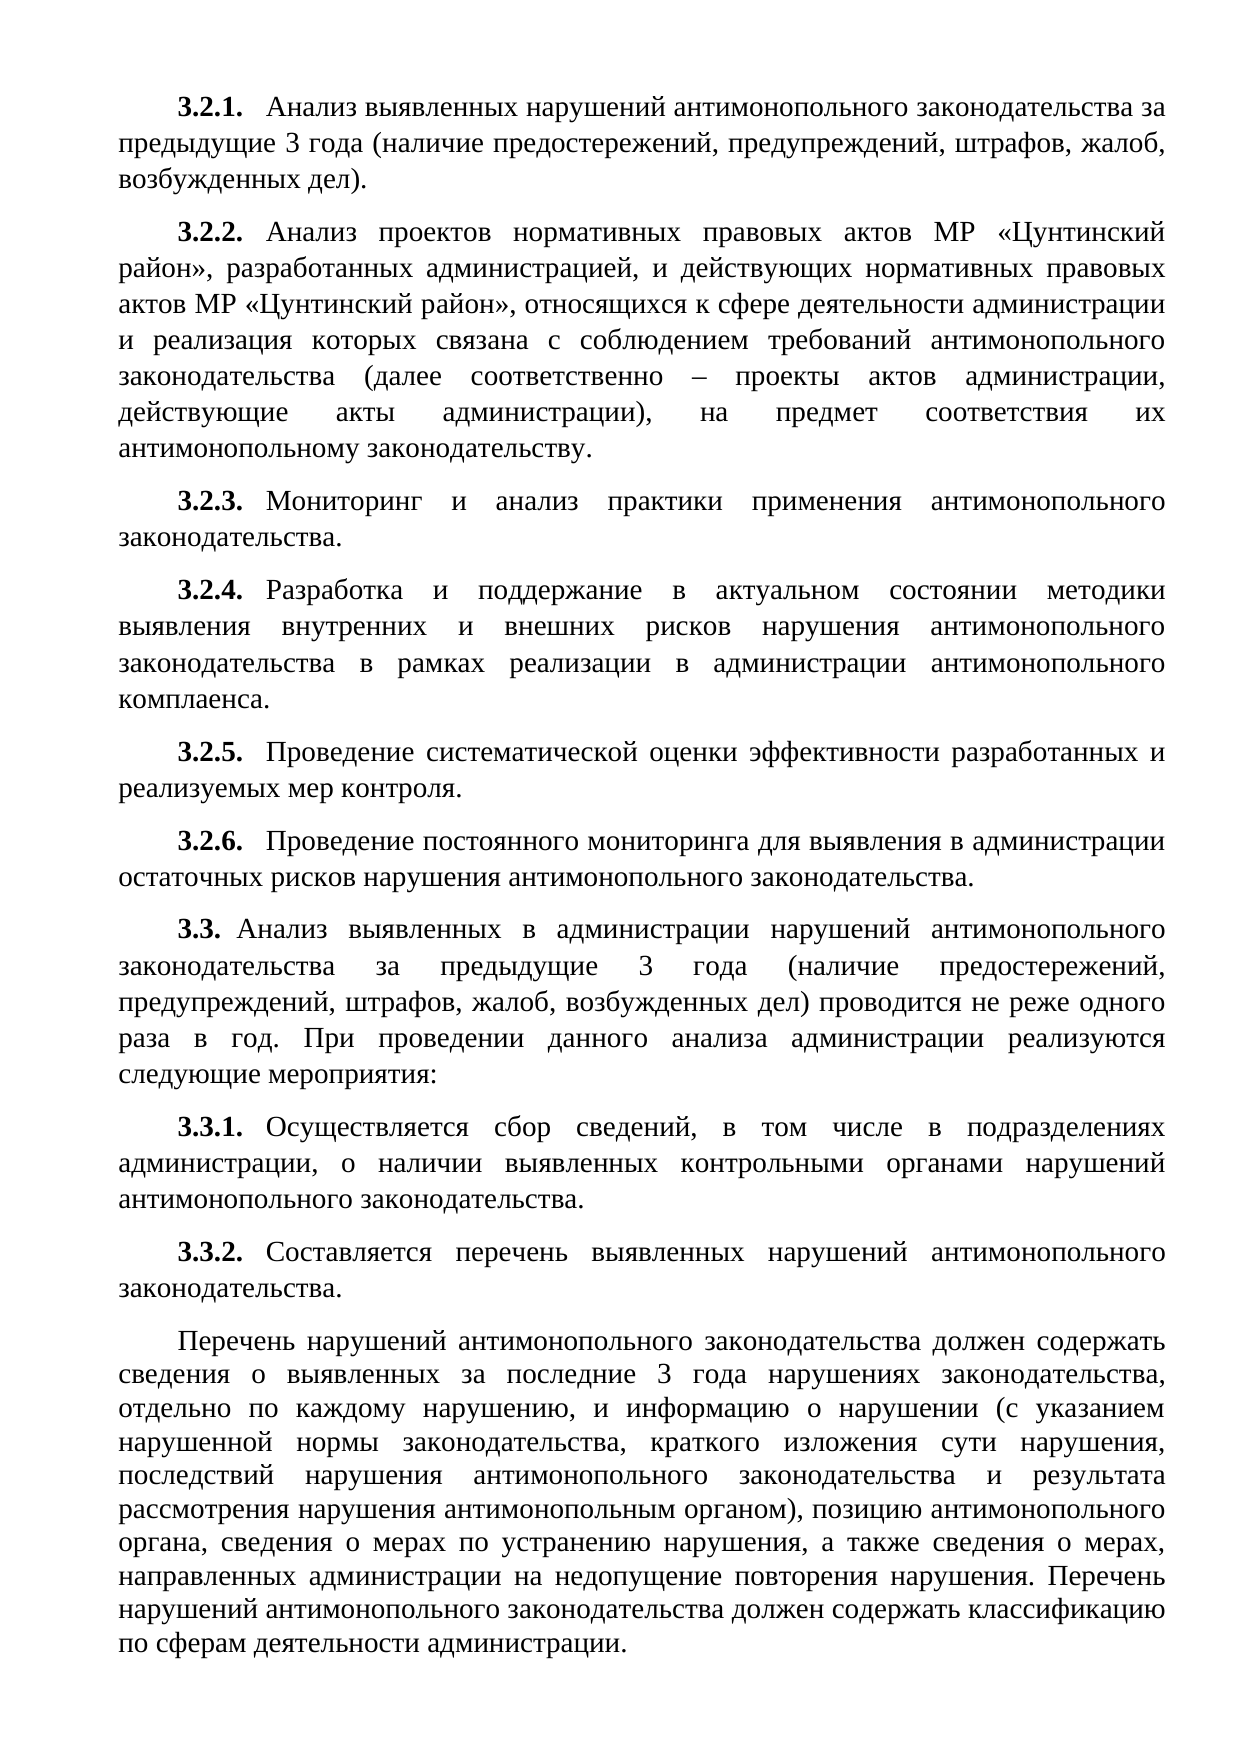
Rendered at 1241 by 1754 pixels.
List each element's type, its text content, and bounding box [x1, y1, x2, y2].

list Анализ проектов нормативных правовых актов МР «Цунтинский район», разработанных администрацией, и действующих нормативных правовых актов МР «Цунтинский район», относящихся к сфере деятельности администрации и реализация которых связана с соблюдением требований антимонопольного законодательства (далее соответственно – проекты актов администрации, действующие акты администрации), на предмет соответствия их антимонопольному законодательству. [118, 214, 1166, 464]
list Мониторинг и анализ практики применения антимонопольного законодательства. [118, 483, 1166, 553]
list Анализ выявленных нарушений антимонопольного законодательства за предыдущие 3 года (наличие предостережений, предупреждений, штрафов, жалоб, возбужденных дел). [118, 89, 1166, 194]
list Осуществляется сбор сведений, в том числе в подразделениях администрации, о наличии выявленных контрольными органами нарушений антимонопольного законодательства. [118, 1109, 1166, 1215]
list Анализ выявленных в администрации нарушений антимонопольного законодательства за предыдущие 3 года (наличие предостережений, предупреждений, штрафов, жалоб, возбужденных дел) проводится не реже одного раза в год. При проведении данного анализа администрации реализуются следующие мероприятия: [118, 912, 1166, 1090]
text Перечень нарушений антимонопольного законодательства должен содержать сведения о выявленных за последние 3 года нарушениях законодательства, отдельно по каждому нарушению, и информацию о нарушении (с указанием нарушенной нормы законодательства, краткого изложения сути нарушения, последствий нарушения антимонопольного законодательства и результата рассмотрения нарушения антимонопольным органом), позицию антимонопольного органа, сведения о мерах по устранению нарушения, а также сведения о мерах, направленных администрации на недопущение повторения нарушения. Перечень нарушений антимонопольного законодательства должен содержать классификацию по сферам деятельности администрации. [118, 1323, 1166, 1658]
list Разработка и поддержание в актуальном состоянии методики выявления внутренних и внешних рисков нарушения антимонопольного законодательства в рамках реализации в администрации антимонопольного комплаенса. [118, 572, 1166, 714]
list Проведение систематической оценки эффективности разработанных и реализуемых мер контроля. [118, 734, 1166, 803]
list Составляется перечень выявленных нарушений антимонопольного законодательства. [118, 1234, 1166, 1304]
list Проведение постоянного мониторинга для выявления в администрации остаточных рисков нарушения антимонопольного законодательства. [118, 823, 1166, 892]
